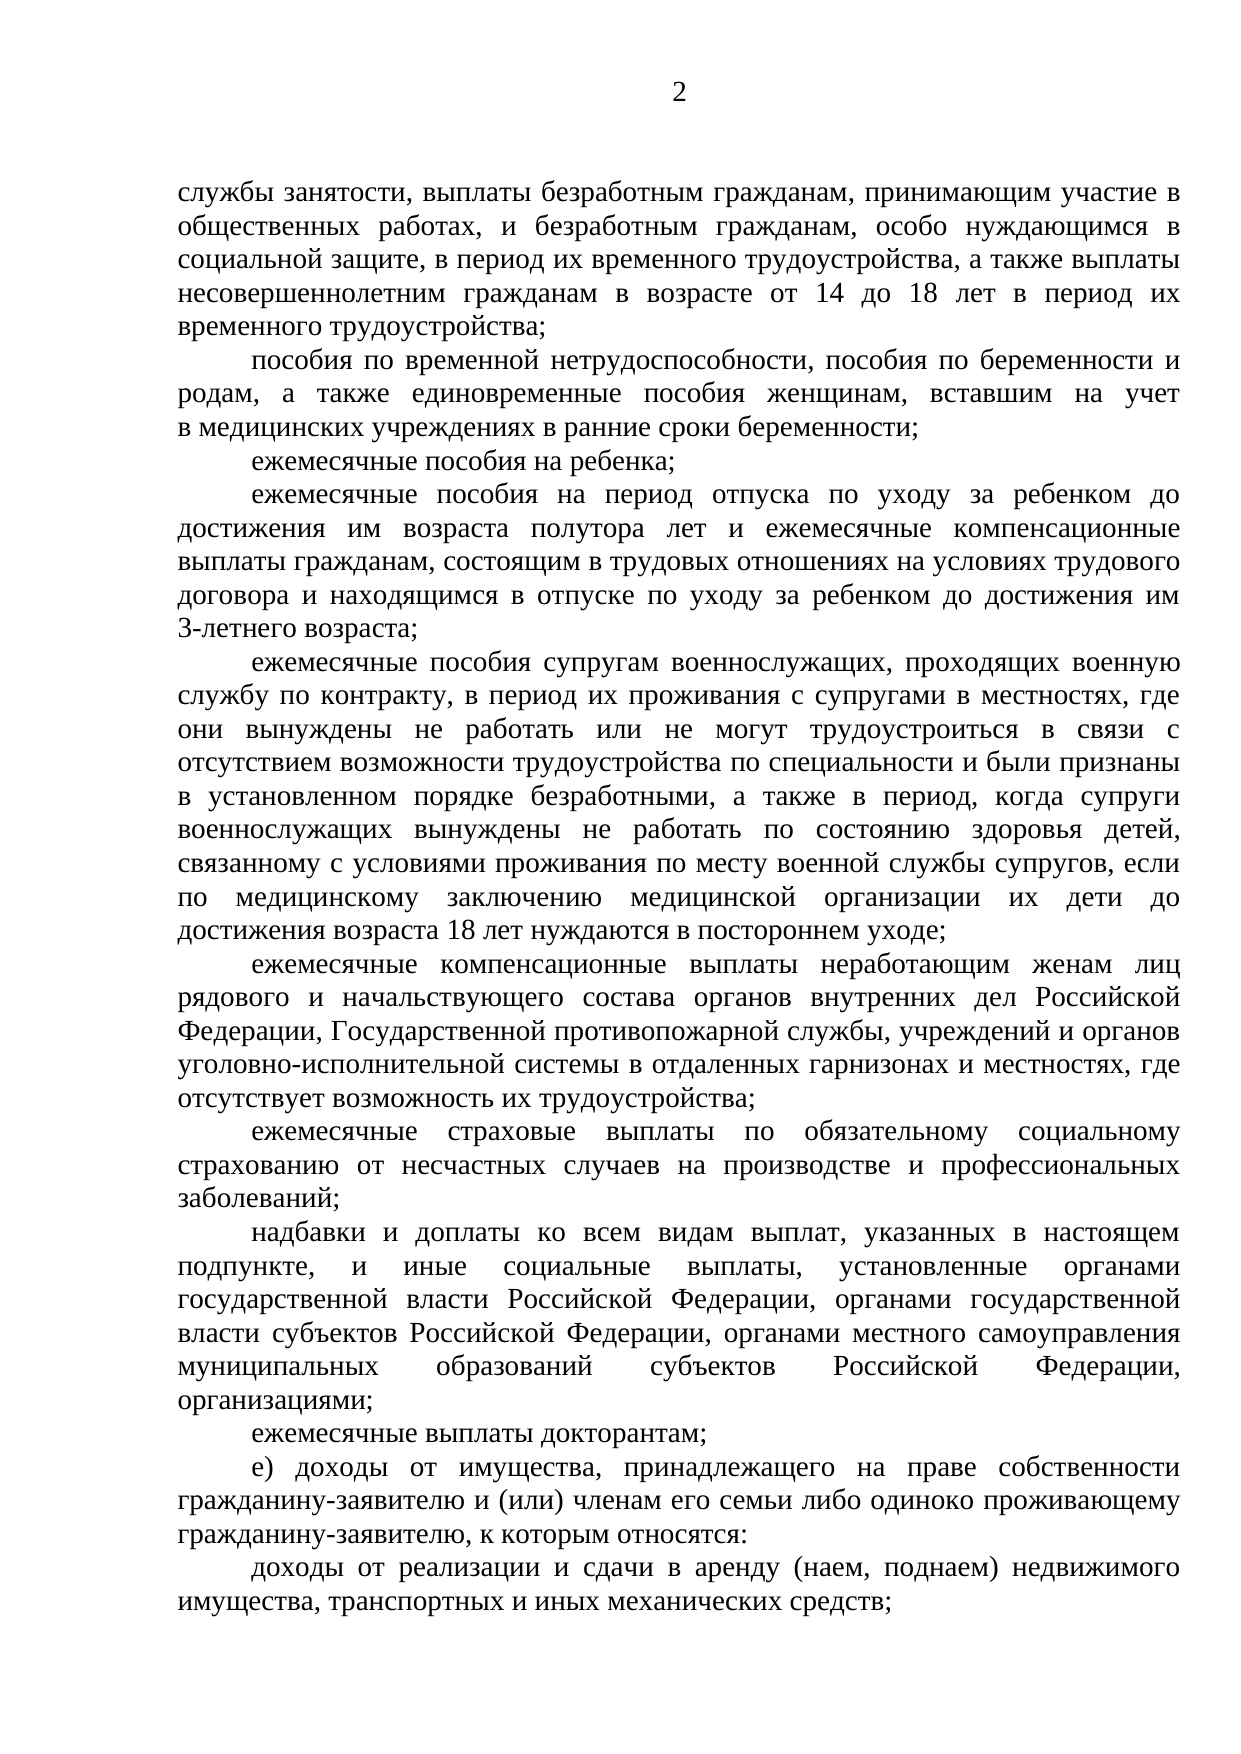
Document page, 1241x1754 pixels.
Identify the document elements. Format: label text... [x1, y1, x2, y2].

text надбавки и доплаты ко всем видам выплат, указанных в настоящем подпункте, и иные социальные выплаты, установленные органами государственной власти Российской Федерации, органами государственной власти субъектов Российской Федерации, органами местного самоуправления муниципальных образований субъектов Российской Федерации, организациями; [177, 1214, 1181, 1415]
text службы занятости, выплаты безработным гражданам, принимающим участие в общественных работах, и безработным гражданам, особо нуждающимся в социальной защите, в период их временного трудоустройства, а также выплаты несовершеннолетним гражданам в возрасте от 14 до 18 лет в период их временного трудоустройства; [177, 174, 1181, 342]
text ежемесячные пособия на период отпуска по уходу за ребенком до достижения им возраста полутора лет и ежемесячные компенсационные выплаты гражданам, состоящим в трудовых отношениях на условиях трудового договора и находящимся в отпуске по уходу за ребенком до достижения им 3-летнего возраста; [177, 476, 1181, 644]
text пособия по временной нетрудоспособности, пособия по беременности и родам, а также единовременные пособия женщинам, вставшим на учет в медицинских учреждениях в ранние сроки беременности; [177, 342, 1181, 443]
text ежемесячные страховые выплаты по обязательному социальному страхованию от несчастных случаев на производстве и профессиональных заболеваний; [177, 1113, 1181, 1214]
text ежемесячные компенсационные выплаты неработающим женам лиц рядового и начальствующего состава органов внутренних дел Российской Федерации, Государственной противопожарной службы, учреждений и органов уголовно-исполнительной системы в отдаленных гарнизонах и местностях, где отсутствует возможность их трудоустройства; [177, 946, 1181, 1113]
text ежемесячные пособия на ребенка; [177, 443, 1181, 476]
text ежемесячные выплаты докторантам; [177, 1415, 1181, 1449]
text ежемесячные пособия супругам военнослужащих, проходящих военную службу по контракту, в период их проживания с супругами в местностях, где они вынуждены не работать или не могут трудоустроиться в связи с отсутствием возможности трудоустройства по специальности и были признаны в установленном порядке безработными, а также в период, когда супруги военнослужащих вынуждены не работать по состоянию здоровья детей, связанному с условиями проживания по месту военной службы супругов, если по медицинскому заключению медицинской организации их дети до достижения возраста 18 лет нуждаются в постороннем уходе; [177, 644, 1181, 946]
text доходы от реализации и сдачи в аренду (наем, поднаем) недвижимого имущества, транспортных и иных механических средств; [177, 1549, 1181, 1617]
text е) доходы от имущества, принадлежащего на праве собственности гражданину-заявителю и (или) членам его семьи либо одиноко проживающему гражданину-заявителю, к которым относятся: [177, 1449, 1181, 1549]
